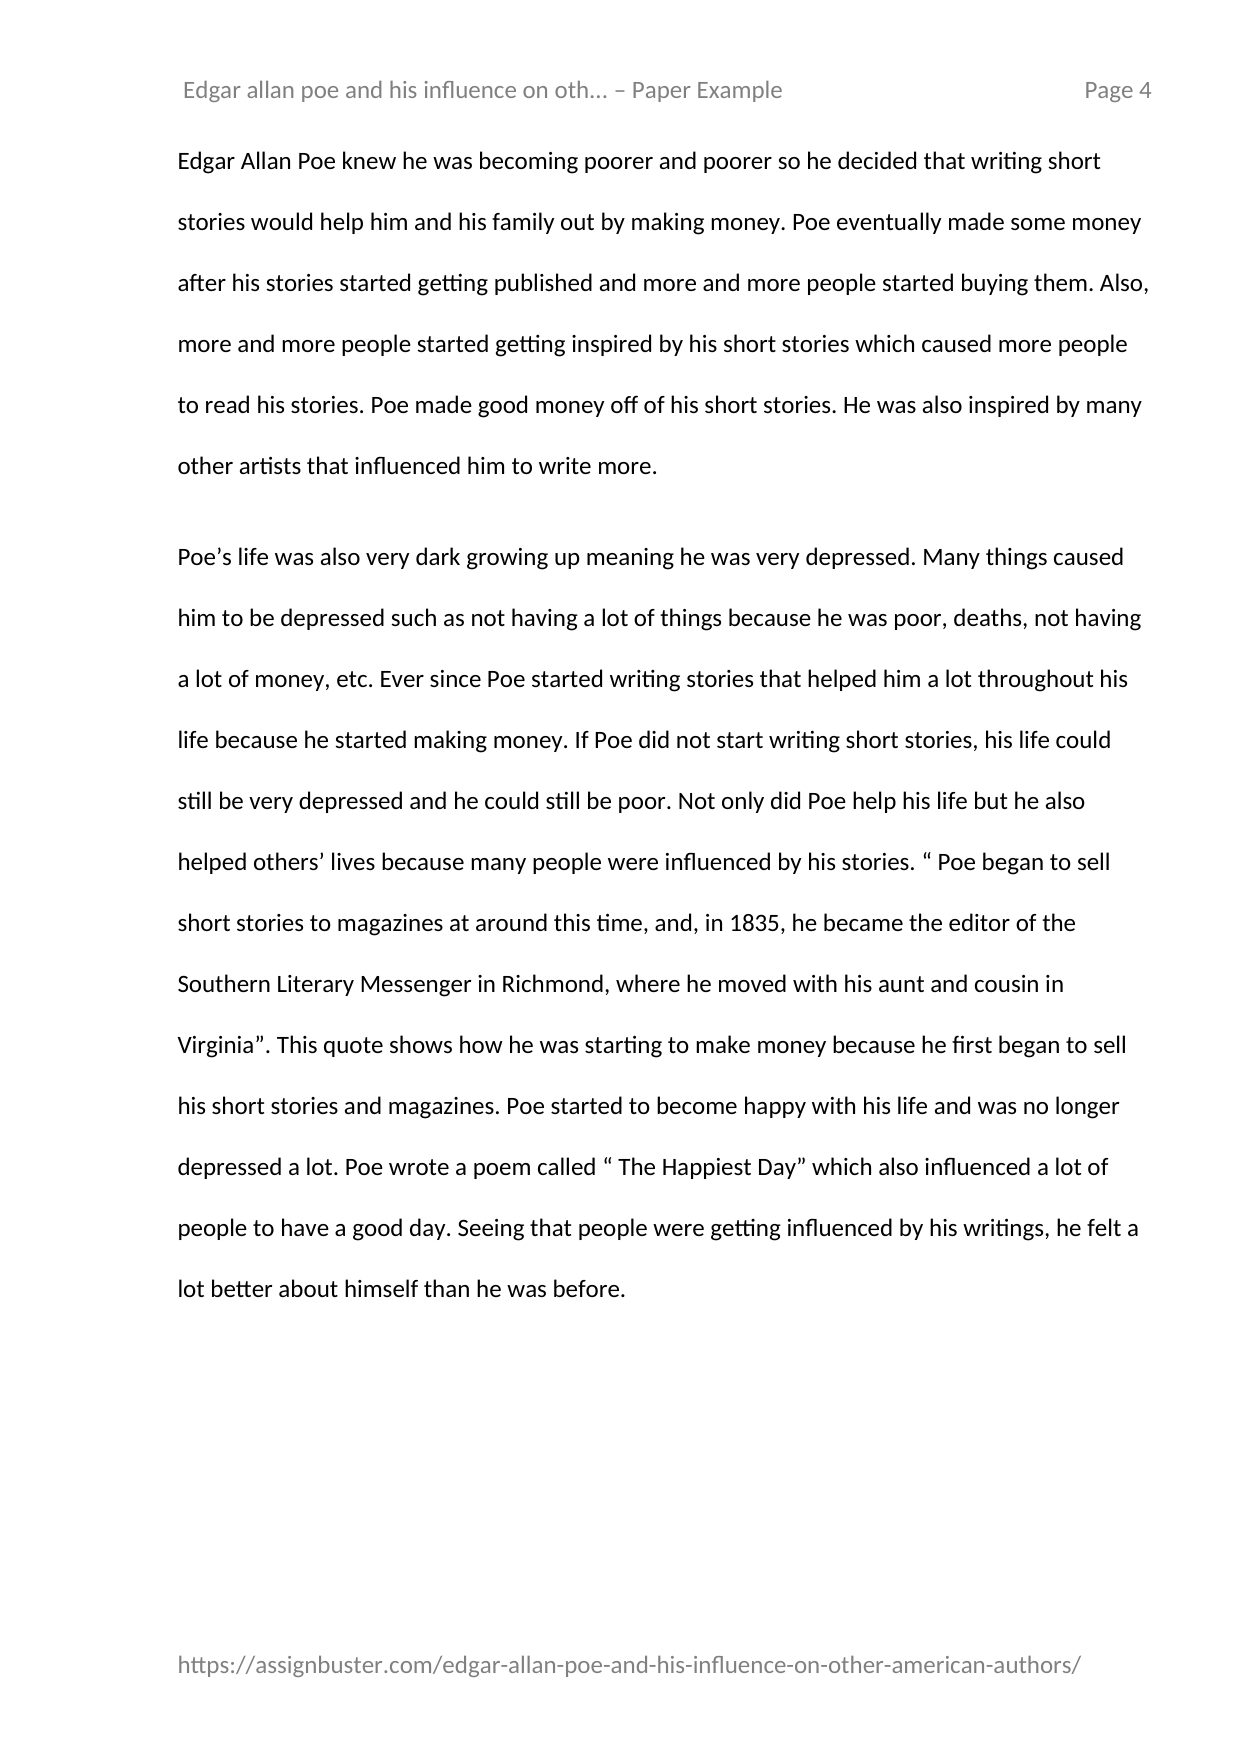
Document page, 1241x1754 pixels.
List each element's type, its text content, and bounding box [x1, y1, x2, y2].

text Edgar Allan Poe knew he was becoming poorer and poorer so he decided that writing short stories would help him and his family out by making money. Poe eventually made some money after his stories started getting published and more and more people started buying them. Also, more and more people started getting inspired by his short stories which caused more people to read his stories. Poe made good money off of his short stories. He was also inspired by many other artists that influenced him to write more. [177, 145, 1152, 481]
text Poe’s life was also very dark growing up meaning he was very depressed. Many things caused him to be depressed such as not having a lot of things because he was poor, deaths, not having a lot of money, etc. Ever since Poe started writing stories that helped him a lot throughout his life because he started making money. If Poe did not start writing short stories, his life could still be very depressed and he could still be poor. Not only did Poe help his life but he also helped others’ lives because many people were influenced by his stories. “ Poe began to sell short stories to magazines at around this time, and, in 1835, he became the editor of the Southern Literary Messenger in Richmond, where he moved with his aunt and cousin in Virginia”. This quote shows how he was starting to make money because he first began to sell his short stories and magazines. Poe started to become happy with his life and was no longer depressed a lot. Poe wrote a poem called “ The Happiest Day” which also influenced a lot of people to have a good day. Seeing that people were getting influenced by his writings, he felt a lot better about himself than he was before. [177, 541, 1152, 1304]
